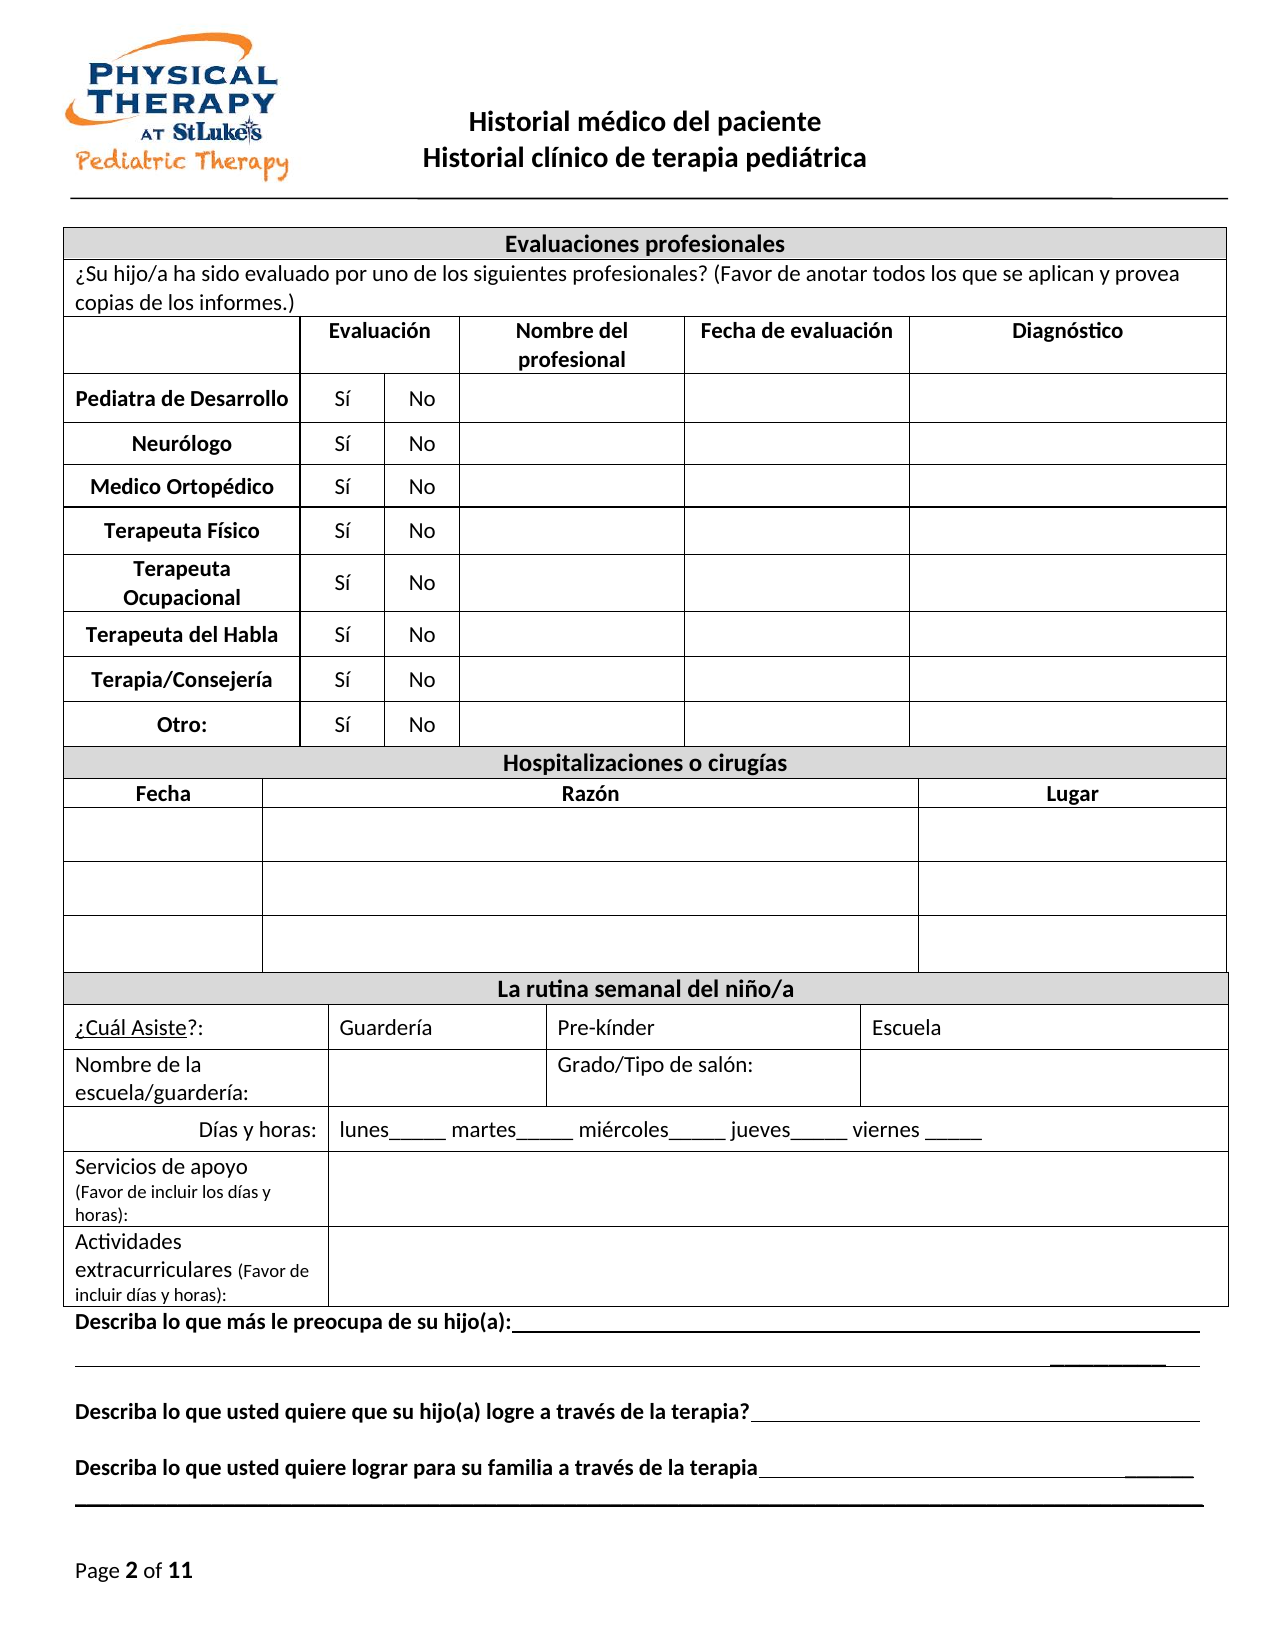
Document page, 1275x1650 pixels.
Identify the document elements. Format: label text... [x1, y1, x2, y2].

table_cell [685, 465, 909, 506]
table_cell [263, 916, 918, 972]
table_cell Terapeuta Ocupacional [64, 555, 299, 611]
table_cell [910, 555, 1226, 611]
table_cell Pediatra de Desarrollo [64, 374, 299, 422]
table_cell [64, 317, 299, 373]
table_header Evaluaciones profesionales [64, 228, 1226, 258]
text ___________________________________________________________________________________________________ [75, 1481, 1215, 1537]
table_cell No [385, 508, 459, 553]
table_cell [329, 1152, 1228, 1226]
table_cell Hospitalizaciones o cirugías [64, 747, 1226, 778]
table_cell Sí [301, 555, 384, 611]
table_cell No [385, 657, 459, 701]
table_cell No [385, 612, 459, 656]
table_cell [910, 508, 1226, 553]
table_cell [263, 808, 918, 861]
table_cell [460, 612, 684, 656]
table_cell [460, 374, 684, 422]
table_cell Sí [301, 423, 384, 464]
table_cell [329, 1227, 1228, 1306]
table_cell [919, 916, 1226, 972]
table_cell Sí [301, 657, 384, 701]
table_cell [460, 423, 684, 464]
table_cell Sí [301, 465, 384, 506]
table_cell lunes_____ martes_____ miércoles_____ jueves_____ viernes _____ [329, 1107, 1228, 1151]
table_cell ¿Cuál Asiste?: [64, 1005, 328, 1049]
table_cell Sí [301, 508, 384, 553]
picture [36, 10, 327, 207]
table_cell [919, 808, 1226, 861]
table_cell [329, 1050, 546, 1106]
table_cell [910, 702, 1226, 746]
table_cell Pre-kínder [547, 1005, 860, 1049]
table_cell [685, 657, 909, 701]
table_cell Neurólogo [64, 423, 299, 464]
table_cell [460, 555, 684, 611]
table_cell [64, 862, 262, 915]
table_cell Nombre de la escuela/guardería: [64, 1050, 328, 1106]
table_cell Evaluación [301, 317, 459, 373]
table_cell [910, 612, 1226, 656]
text Describa lo que más le preocupa de su hijo(a): [75, 1307, 1215, 1335]
table_cell [910, 374, 1226, 422]
table_cell [861, 1050, 1228, 1106]
table_cell Fecha de evaluación [685, 317, 909, 373]
table_cell Terapia/Consejería [64, 657, 299, 701]
table_cell Guardería [329, 1005, 546, 1049]
table_cell [64, 916, 262, 972]
table_cell [910, 657, 1226, 701]
table_cell Sí [301, 612, 384, 656]
table_cell Terapeuta Físico [64, 508, 299, 553]
table_cell [685, 508, 909, 553]
table_cell ¿Su hijo/a ha sido evaluado por uno de los siguientes profesionales? (Favor de anotar todos los que se aplican y provea copias de los informes.) [64, 260, 1226, 316]
table_cell Terapeuta del Habla [64, 612, 299, 656]
table_cell [263, 862, 918, 915]
table_cell Lugar [919, 779, 1226, 807]
table_cell Razón [263, 779, 918, 807]
table_cell Fecha [64, 779, 262, 807]
table_cell Grado/Tipo de salón: [547, 1050, 860, 1106]
table_cell [910, 423, 1226, 464]
text Describa lo que usted quiere que su hijo(a) logre a través de la terapia? [75, 1397, 1215, 1425]
table_cell No [385, 374, 459, 422]
table_cell [910, 465, 1226, 506]
table_cell [460, 465, 684, 506]
table_cell [460, 657, 684, 701]
table_cell Diagnóstico [910, 317, 1226, 373]
table_cell Sí [301, 374, 384, 422]
table_cell [685, 702, 909, 746]
table_cell La rutina semanal del niño/a [64, 973, 1228, 1004]
table_cell [460, 508, 684, 553]
table_cell Actividades extracurriculares (Favor de incluir días y horas): [64, 1227, 328, 1306]
table_cell [919, 862, 1226, 915]
table_cell Servicios de apoyo (Favor de incluir los días y horas): [64, 1152, 328, 1226]
table_cell [460, 702, 684, 746]
text Describa lo que usted quiere lograr para su familia a través de la terapia ______ [75, 1453, 1215, 1481]
table_cell [64, 808, 262, 861]
table_cell Medico Ortopédico [64, 465, 299, 506]
table_cell No [385, 702, 459, 746]
table_cell Días y horas: [64, 1107, 328, 1151]
table_cell [685, 612, 909, 656]
table_cell [685, 374, 909, 422]
table_cell No [385, 555, 459, 611]
table_cell No [385, 423, 459, 464]
table_cell Nombre del profesional [460, 317, 684, 373]
table_cell [685, 555, 909, 611]
text ________ [75, 1335, 1215, 1371]
table_cell [685, 423, 909, 464]
table_cell Otro: [64, 702, 299, 746]
table_cell Sí [301, 702, 384, 746]
table_cell Escuela [861, 1005, 1228, 1049]
table_cell No [385, 465, 459, 506]
